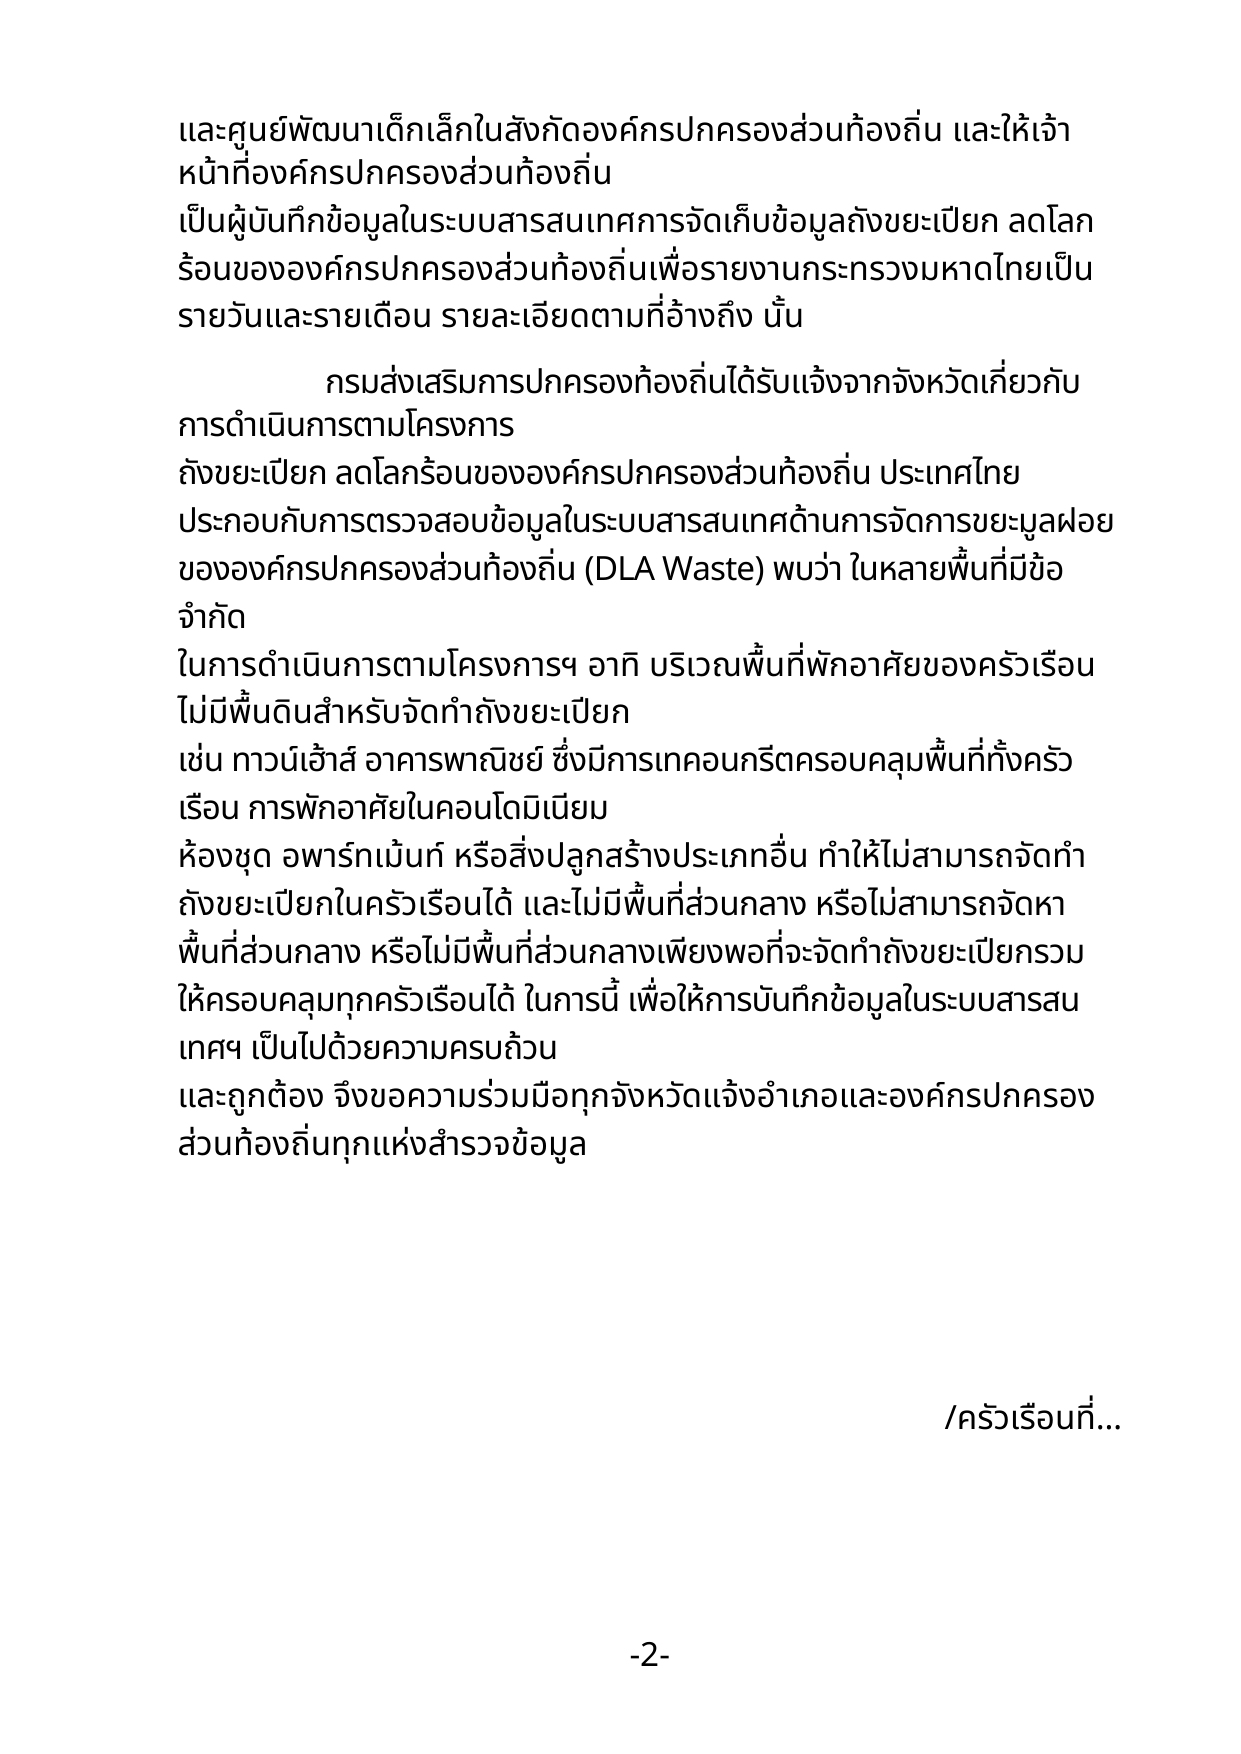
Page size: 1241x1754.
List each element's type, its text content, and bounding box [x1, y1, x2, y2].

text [177, 103, 1122, 343]
text กรมส่งเสริมการปกครองท้องถิ่นได้รับแจ้งจากจังหวัดเกี่ยวกับการดำเนินการตามโครงการ ถังขยะเปียก ลดโลกร้อนขององค์กรปกครองส่วนท้องถิ่น ประเทศไทย ประกอบกับการตรวจสอบข้อมูลในระบบสารสนเทศด้านการจัดการขยะมูลฝอย ขององค์กรปกครองส่วนท้องถิ่น (DLA Waste) พบว่า ในหลายพื้นที่มีข้อจำกัด ในการดำเนินการตามโครงการฯ อาทิ บริเวณพื้นที่พักอาศัยของครัวเรือนไม่มีพื้นดินสำหรับจัดทำถังขยะเปียก เช่น ทาวน์เฮ้าส์ อาคารพาณิชย์ ซึ่งมีการเทคอนกรีตครอบคลุมพื้นที่ทั้งครัวเรือน การพักอาศัยในคอนโดมิเนียม ห้องชุด อพาร์ทเม้นท์ หรือสิ่งปลูกสร้างประเภทอื่น ทำให้ไม่สามารถจัดทำถังขยะเปียกในครัวเรือนได้ และไม่มีพื้นที่ส่วนกลาง หรือไม่สามารถจัดหาพื้นที่ส่วนกลาง หรือไม่มีพื้นที่ส่วนกลางเพียงพอที่จะจัดทำถังขยะเปียกรวม ให้ครอบคลุมทุกครัวเรือนได้ ในการนี้ เพื่อให้การบันทึกข้อมูลในระบบสารสนเทศฯ เป็นไปด้วยความครบถ้วน และถูกต้อง จึงขอความร่วมมือทุกจังหวัดแจ้งอำเภอและองค์กรปกครองส่วนท้องถิ่นทุกแห่งสำรวจข้อมูล [177, 355, 1122, 1208]
text -2- [177, 1631, 1122, 1676]
text /ครัวเรือนที่… [177, 1394, 1122, 1445]
